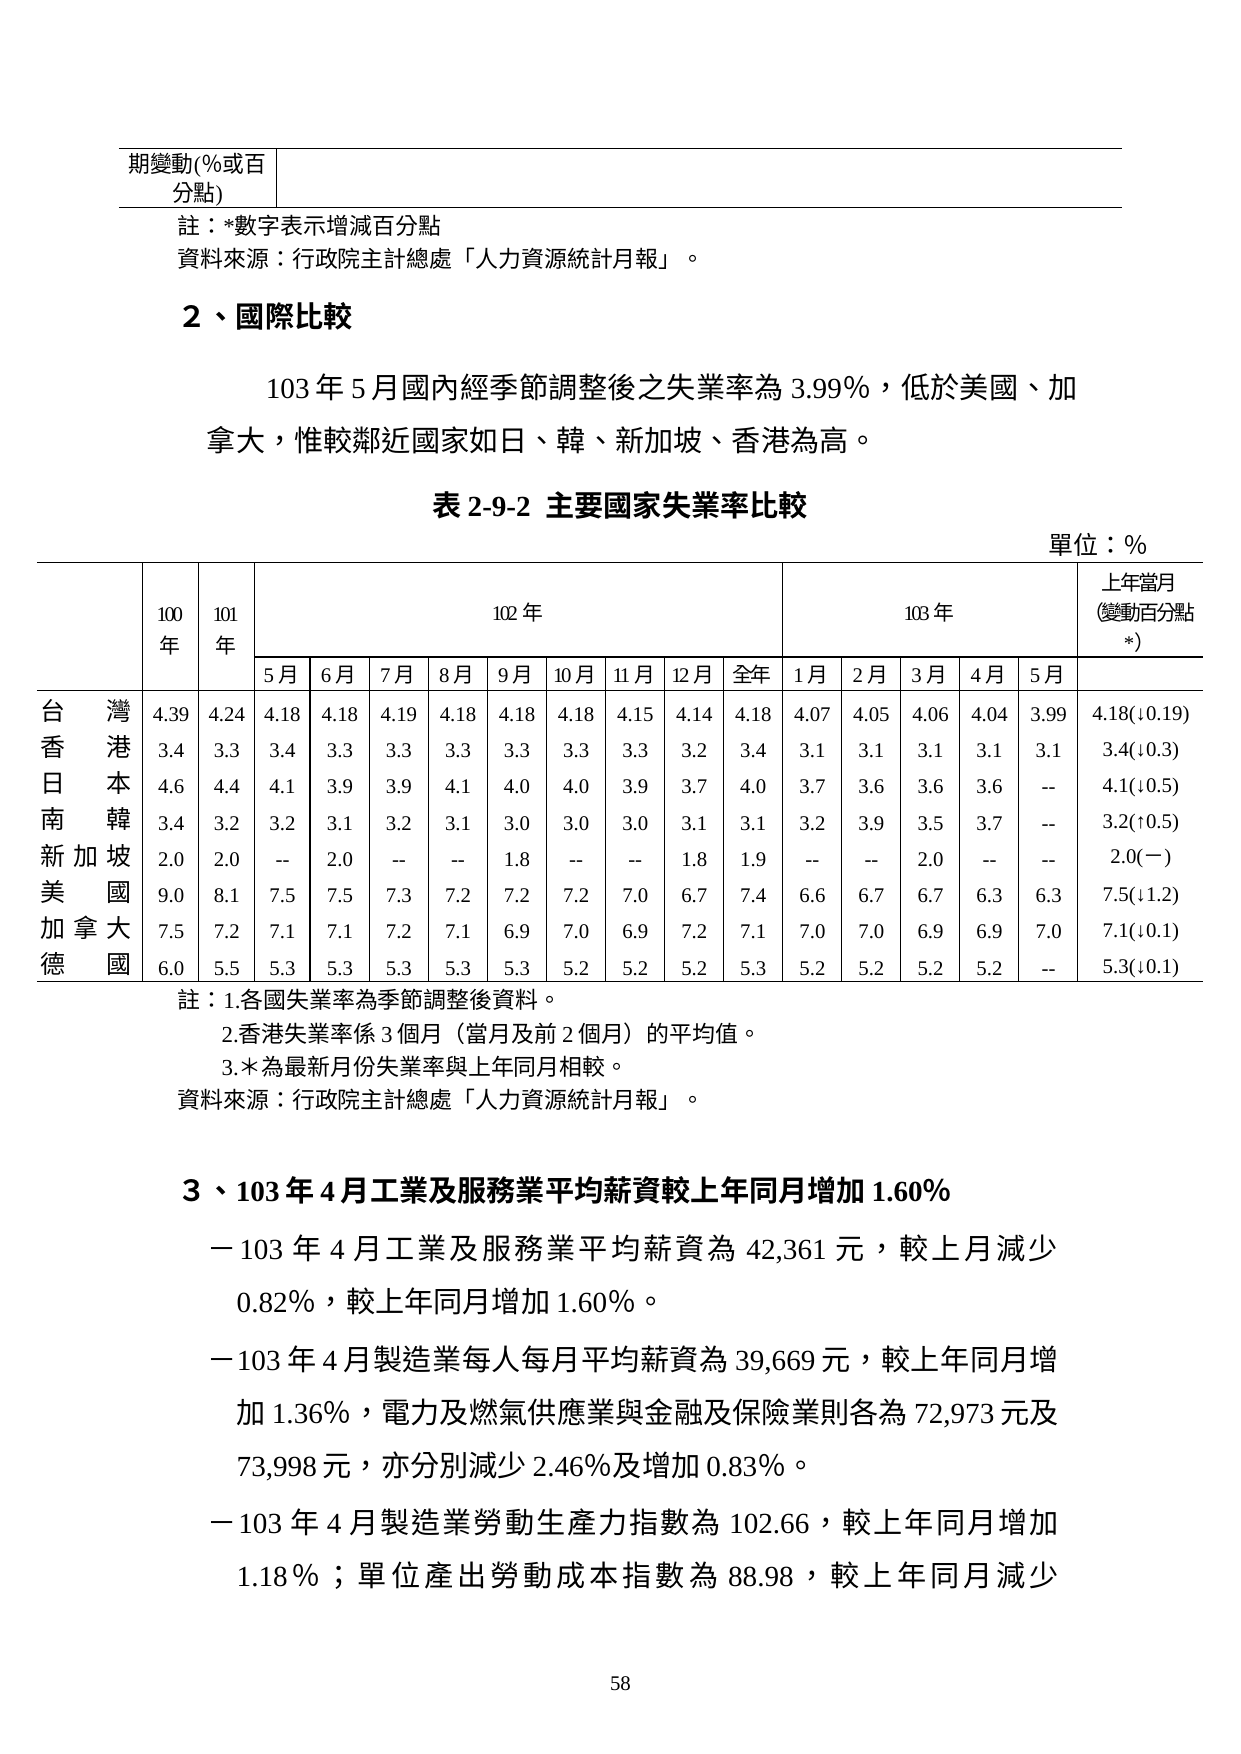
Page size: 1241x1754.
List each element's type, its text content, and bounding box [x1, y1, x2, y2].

text 註：*數字表示增減百分點 [177, 208, 1111, 241]
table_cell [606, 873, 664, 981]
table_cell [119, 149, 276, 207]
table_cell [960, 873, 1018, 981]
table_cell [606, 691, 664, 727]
text 資料來源：行政院主計總處「人力資源統計月報」。 [177, 1082, 1098, 1116]
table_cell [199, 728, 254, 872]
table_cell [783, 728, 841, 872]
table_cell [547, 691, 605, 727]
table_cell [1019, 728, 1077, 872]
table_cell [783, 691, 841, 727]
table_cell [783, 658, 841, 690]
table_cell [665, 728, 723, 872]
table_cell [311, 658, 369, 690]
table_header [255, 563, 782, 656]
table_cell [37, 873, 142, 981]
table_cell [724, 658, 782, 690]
text 表2-9-2 主要國家失業率比較 [177, 483, 1063, 525]
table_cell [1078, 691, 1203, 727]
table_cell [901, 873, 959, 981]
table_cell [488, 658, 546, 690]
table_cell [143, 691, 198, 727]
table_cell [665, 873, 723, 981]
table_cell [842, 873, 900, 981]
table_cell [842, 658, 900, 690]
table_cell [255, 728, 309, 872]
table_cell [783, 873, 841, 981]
text －103年4月製造業每人每月平均薪資為39,669元，較上年同月增加1.36％，電力及燃氣供應業與金融及保險業則各為72,973元及73,998元，亦分別減少2.46％及增加0.83％。 [207, 1336, 1058, 1484]
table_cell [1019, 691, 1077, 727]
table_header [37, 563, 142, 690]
text 資料來源：行政院主計總處「人力資源統計月報」。 [177, 241, 1111, 274]
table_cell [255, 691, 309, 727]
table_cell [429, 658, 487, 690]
text 2.香港失業率係3個月（當月及前2個月）的平均值。 [221, 1016, 1037, 1049]
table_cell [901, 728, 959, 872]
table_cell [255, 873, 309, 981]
text 3.＊為最新月份失業率與上年同月相較。 [221, 1049, 1037, 1082]
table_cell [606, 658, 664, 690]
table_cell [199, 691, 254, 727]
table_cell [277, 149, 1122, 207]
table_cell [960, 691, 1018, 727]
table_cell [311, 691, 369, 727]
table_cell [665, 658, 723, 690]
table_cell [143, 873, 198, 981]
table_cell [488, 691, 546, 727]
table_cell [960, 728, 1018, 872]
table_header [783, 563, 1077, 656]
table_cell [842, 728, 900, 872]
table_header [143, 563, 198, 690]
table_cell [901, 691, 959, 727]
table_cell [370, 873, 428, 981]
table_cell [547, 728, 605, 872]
text ２、國際比較 [177, 293, 1063, 336]
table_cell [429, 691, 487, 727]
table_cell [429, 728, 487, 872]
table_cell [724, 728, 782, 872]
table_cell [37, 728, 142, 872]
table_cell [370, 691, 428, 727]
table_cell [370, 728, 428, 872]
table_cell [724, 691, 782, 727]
text 單位：％ [177, 525, 1148, 562]
text －103年4月工業及服務業平均薪資為42,361元，較上月減少0.82％，較上年同月增加1.60％。 [207, 1226, 1058, 1321]
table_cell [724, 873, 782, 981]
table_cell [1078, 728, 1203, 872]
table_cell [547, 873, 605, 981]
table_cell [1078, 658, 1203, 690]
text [207, 1500, 1058, 1595]
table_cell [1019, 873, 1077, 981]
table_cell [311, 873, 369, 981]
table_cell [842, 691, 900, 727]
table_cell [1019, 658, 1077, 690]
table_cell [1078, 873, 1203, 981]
text ３、103年4月工業及服務業平均薪資較上年同月增加1.60％ [177, 1168, 1063, 1210]
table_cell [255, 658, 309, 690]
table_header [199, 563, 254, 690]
text 註：1.各國失業率為季節調整後資料。 [177, 982, 1037, 1016]
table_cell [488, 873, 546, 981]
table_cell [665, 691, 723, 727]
text 103年5月國內經季節調整後之失業率為3.99％，低於美國、加拿大，惟較鄰近國家如日、韓、新加坡、香港為高。 [207, 365, 1078, 460]
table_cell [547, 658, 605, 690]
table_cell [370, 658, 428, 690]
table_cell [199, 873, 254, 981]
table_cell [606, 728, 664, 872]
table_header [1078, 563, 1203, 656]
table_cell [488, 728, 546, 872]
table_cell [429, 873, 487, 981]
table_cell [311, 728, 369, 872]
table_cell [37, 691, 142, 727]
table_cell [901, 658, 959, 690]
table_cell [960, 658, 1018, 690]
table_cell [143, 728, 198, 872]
